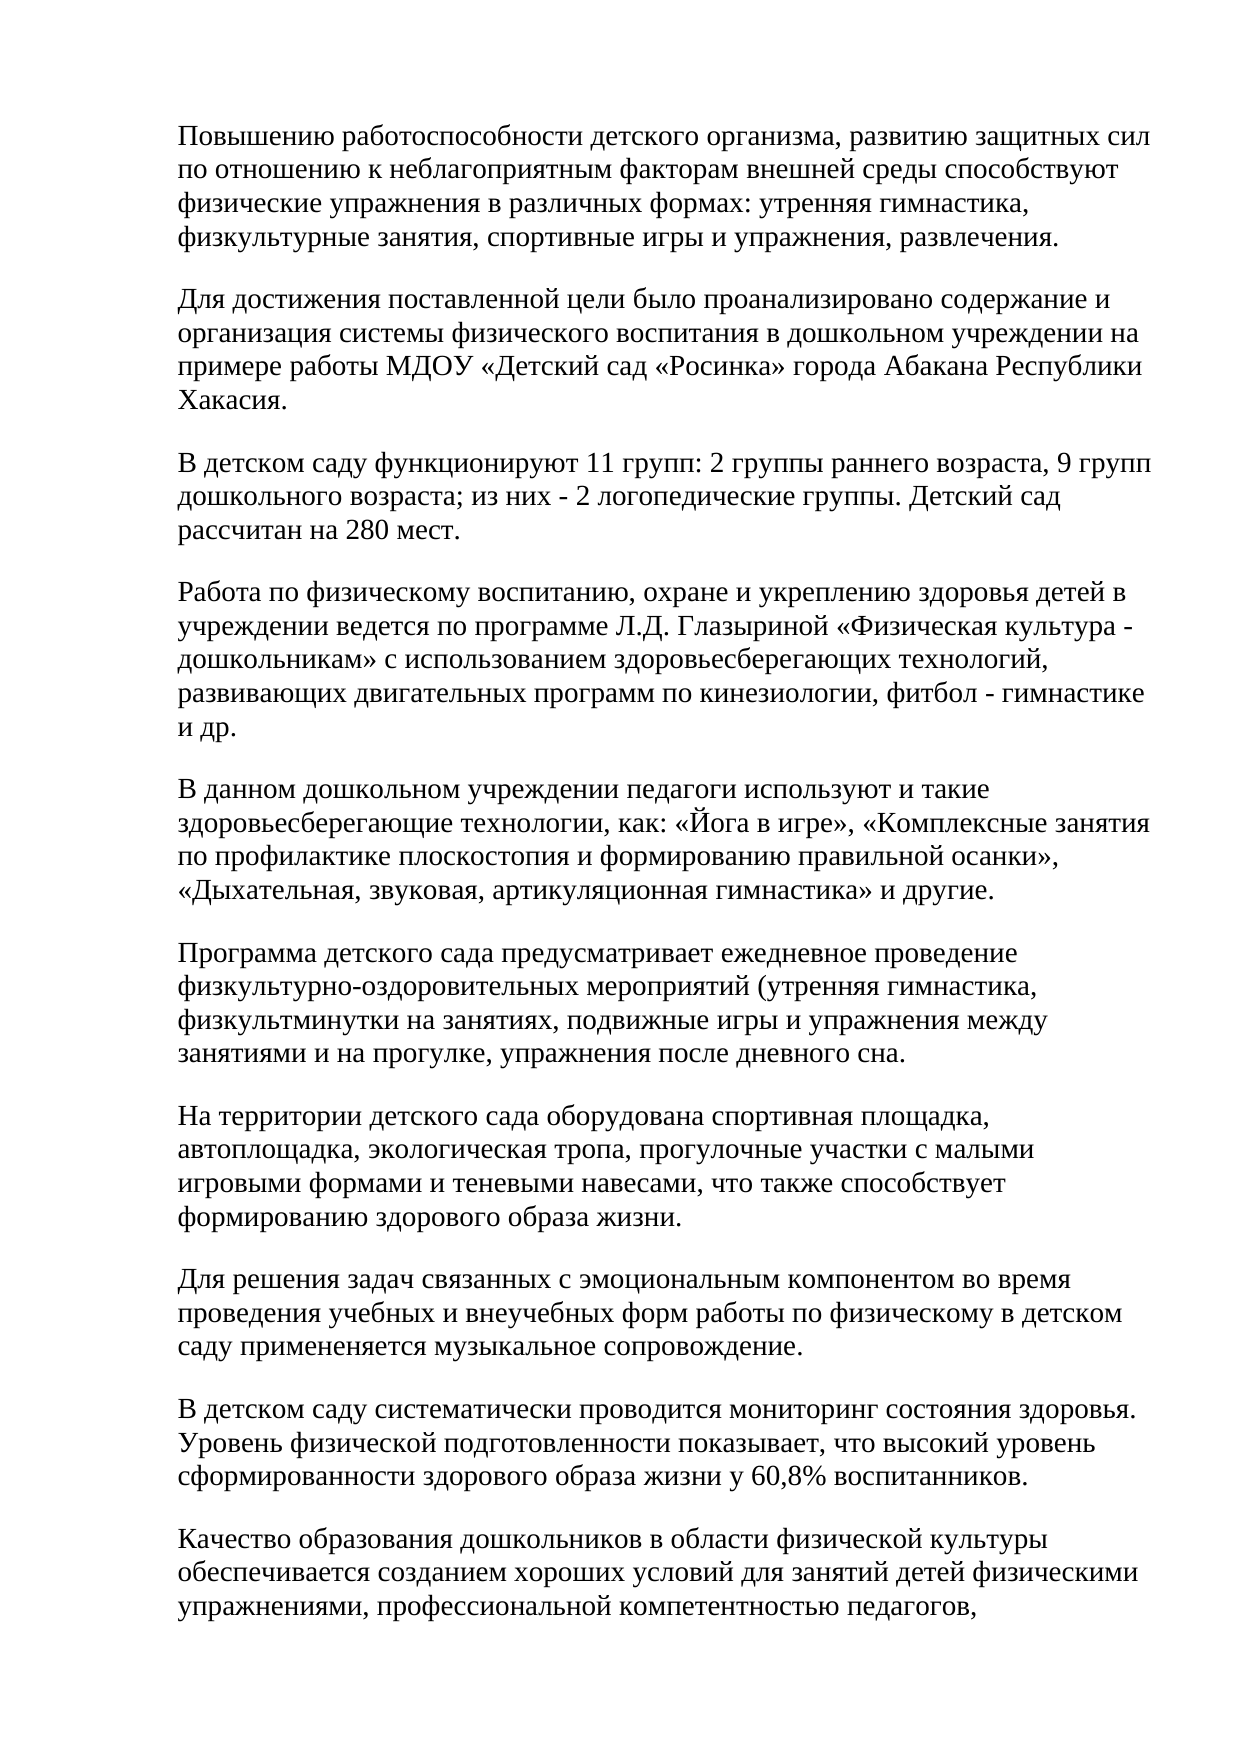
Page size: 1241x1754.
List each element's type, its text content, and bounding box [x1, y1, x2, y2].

text Работа по физическому воспитанию, охране и укреплению здоровья детей в учреждении ведется по программе Л.Д. Глазыриной «Физическая культура - дошкольникам» с использованием здоровьесберегающих технологий, развивающих двигательных программ по кинезиологии, фитбол - гимнастике и др. [177, 574, 1152, 742]
text В детском саду функционируют 11 групп: 2 группы раннего возраста, 9 групп дошкольного возраста; из них - 2 логопедические группы. Детский сад рассчитан на 280 мест. [177, 445, 1152, 545]
text В детском саду систематически проводится мониторинг состояния здоровья. Уровень физической подготовленности показывает, что высокий уровень сформированности здорового образа жизни у 60,8% воспитанников. [177, 1391, 1152, 1492]
text Программа детского сада предусматривает ежедневное проведение физкультурно-оздоровительных мероприятий (утренняя гимнастика, физкультминутки на занятиях, подвижные игры и упражнения между занятиями и на прогулке, упражнения после дневного сна. [177, 935, 1152, 1069]
text Для достижения поставленной цели было проанализировано содержание и организация системы физического воспитания в дошкольном учреждении на примере работы МДОУ «Детский сад «Росинка» города Абакана Республики Хакасия. [177, 281, 1152, 416]
text На территории детского сада оборудована спортивная площадка, автоплощадка, экологическая тропа, прогулочные участки с малыми игровыми формами и теневыми навесами, что также способствует формированию здорового образа жизни. [177, 1098, 1152, 1232]
text Для решения задач связанных с эмоциональным компонентом во время проведения учебных и внеучебных форм работы по физическому в детском саду примененяется музыкальное сопровождение. [177, 1261, 1152, 1362]
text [177, 1521, 1152, 1622]
text В данном дошкольном учреждении педагоги используют и такие здоровьесберегающие технологии, как: «Йога в игре», «Комплексные занятия по профилактике плоскостопия и формированию правильной осанки», «Дыхательная, звуковая, артикуляционная гимнастика» и другие. [177, 771, 1152, 906]
text Повышению работоспособности детского организма, развитию защитных сил по отношению к неблагоприятным факторам внешней среды способствуют физические упражнения в различных формах: утренняя гимнастика, физкультурные занятия, спортивные игры и упражнения, развлечения. [177, 118, 1152, 252]
